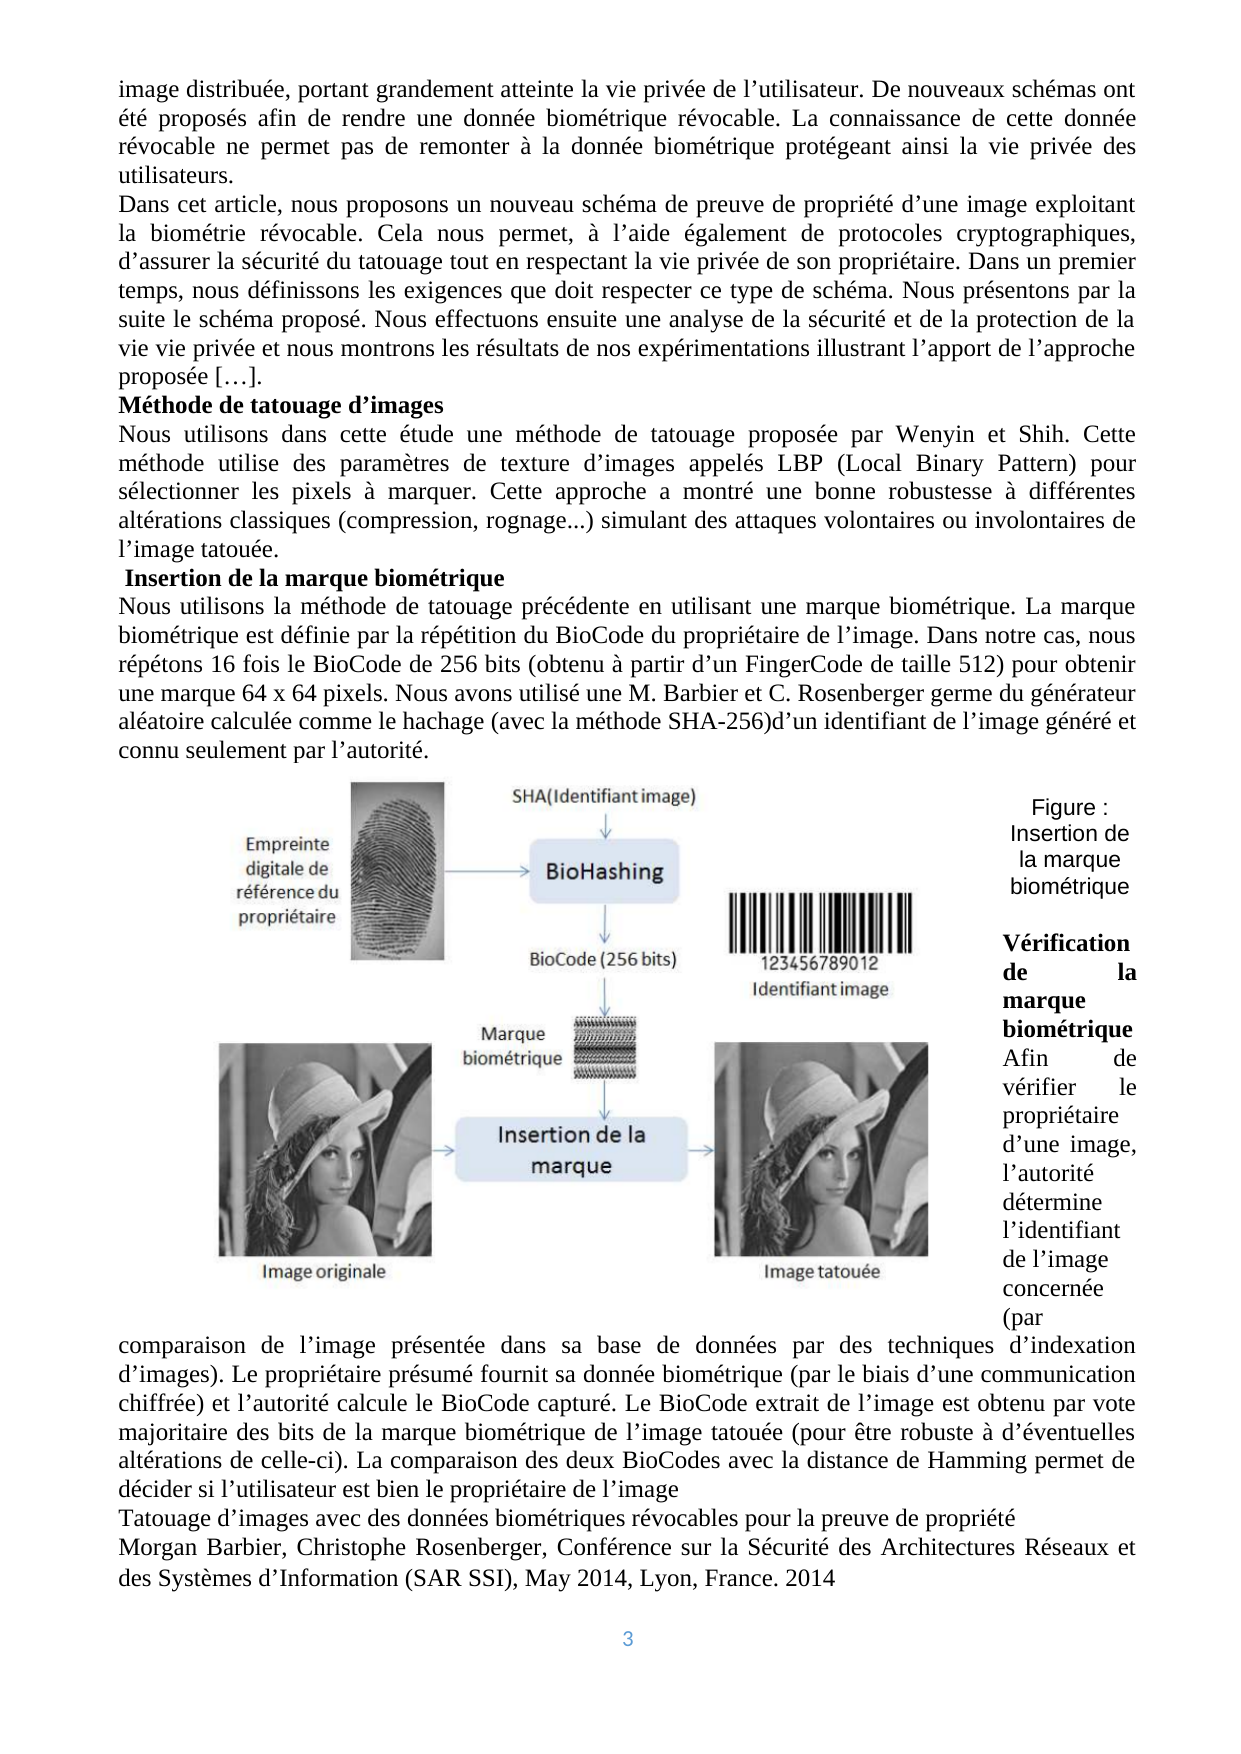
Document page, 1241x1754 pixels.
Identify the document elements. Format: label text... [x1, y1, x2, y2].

text Dans cet article, nous proposons un nouveau schéma de preuve de propriété d’une image exploitant la biométrie révocable. Cela nous permet, à l’aide également de protocoles cryptographiques, d’assurer la sécurité du tatouage tout en respectant la vie privée de son propriétaire. Dans un premier temps, nous définissons les exigences que doit respecter ce type de schéma. Nous présentons par la suite le schéma proposé. Nous effectuons ensuite une analyse de la sécurité et de la protection de la vie vie privée et nous montrons les résultats de nos expérimentations illustrant l’apport de l’approche proposée […]. [118, 189, 1137, 390]
text Vérification de la marque biométrique [983, 928, 1137, 1043]
text Méthode de tatouage d’images [118, 390, 1137, 419]
text Figure : Insertion de la marque biométrique [983, 794, 1137, 899]
text Nous utilisons la méthode de tatouage précédente en utilisant une marque biométrique. La marque biométrique est définie par la répétition du BioCode du propriétaire de l’image. Dans notre cas, nous répétons 16 fois le BioCode de 256 bits (obtenu à partir d’un FingerCode de taille 512) pour obtenir une marque 64 x 64 pixels. Nous avons utilisé une M. Barbier et C. Rosenberger germe du générateur aléatoire calculée comme le hachage (avec la méthode SHA-256)d’un identifiant de l’image généré et connu seulement par l’autorité. [118, 591, 1137, 764]
text concernée (par comparaison de l’image présentée dans sa base de données par des techniques d’indexation d’images). Le propriétaire présumé fournit sa donnée biométrique (par le biais d’une communication chiffrée) et l’autorité calcule le BioCode capturé. Le BioCode extrait de l’image est obtenu par vote majoritaire des bits de la marque biométrique de l’image tatouée (pour être robuste à d’éventuelles altérations de celle-ci). La comparaison des deux BioCodes avec la distance de Hamming permet de décider si l’utilisateur est bien le propriétaire de l’image [118, 1273, 1137, 1474]
text Insertion de la marque biométrique [118, 563, 1137, 591]
text Morgan Barbier, Christophe Rosenberger, Conférence sur la Sécurité des Architectures Réseaux et des Systèmes d’Information (SAR SSI), May 2014, Lyon, France. 2014 [118, 1503, 1137, 1563]
text Afin de vérifier le propriétaire d’une image, l’autorité détermine l’identifiant de l’image [983, 1043, 1137, 1273]
picture [118, 763, 983, 1302]
text Nous utilisons dans cette étude une méthode de tatouage proposée par Wenyin et Shih. Cette méthode utilise des paramètres de texture d’images appelés LBP (Local Binary Pattern) pour sélectionner les pixels à marquer. Cette approche a montré une bonne robustesse à différentes altérations classiques (compression, rognage...) simulant des attaques volontaires ou involontaires de l’image tatouée. [118, 419, 1137, 563]
text Tatouage d’images avec des données biométriques révocables pour la preuve de propriété [118, 1474, 1137, 1503]
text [118, 74, 1137, 189]
